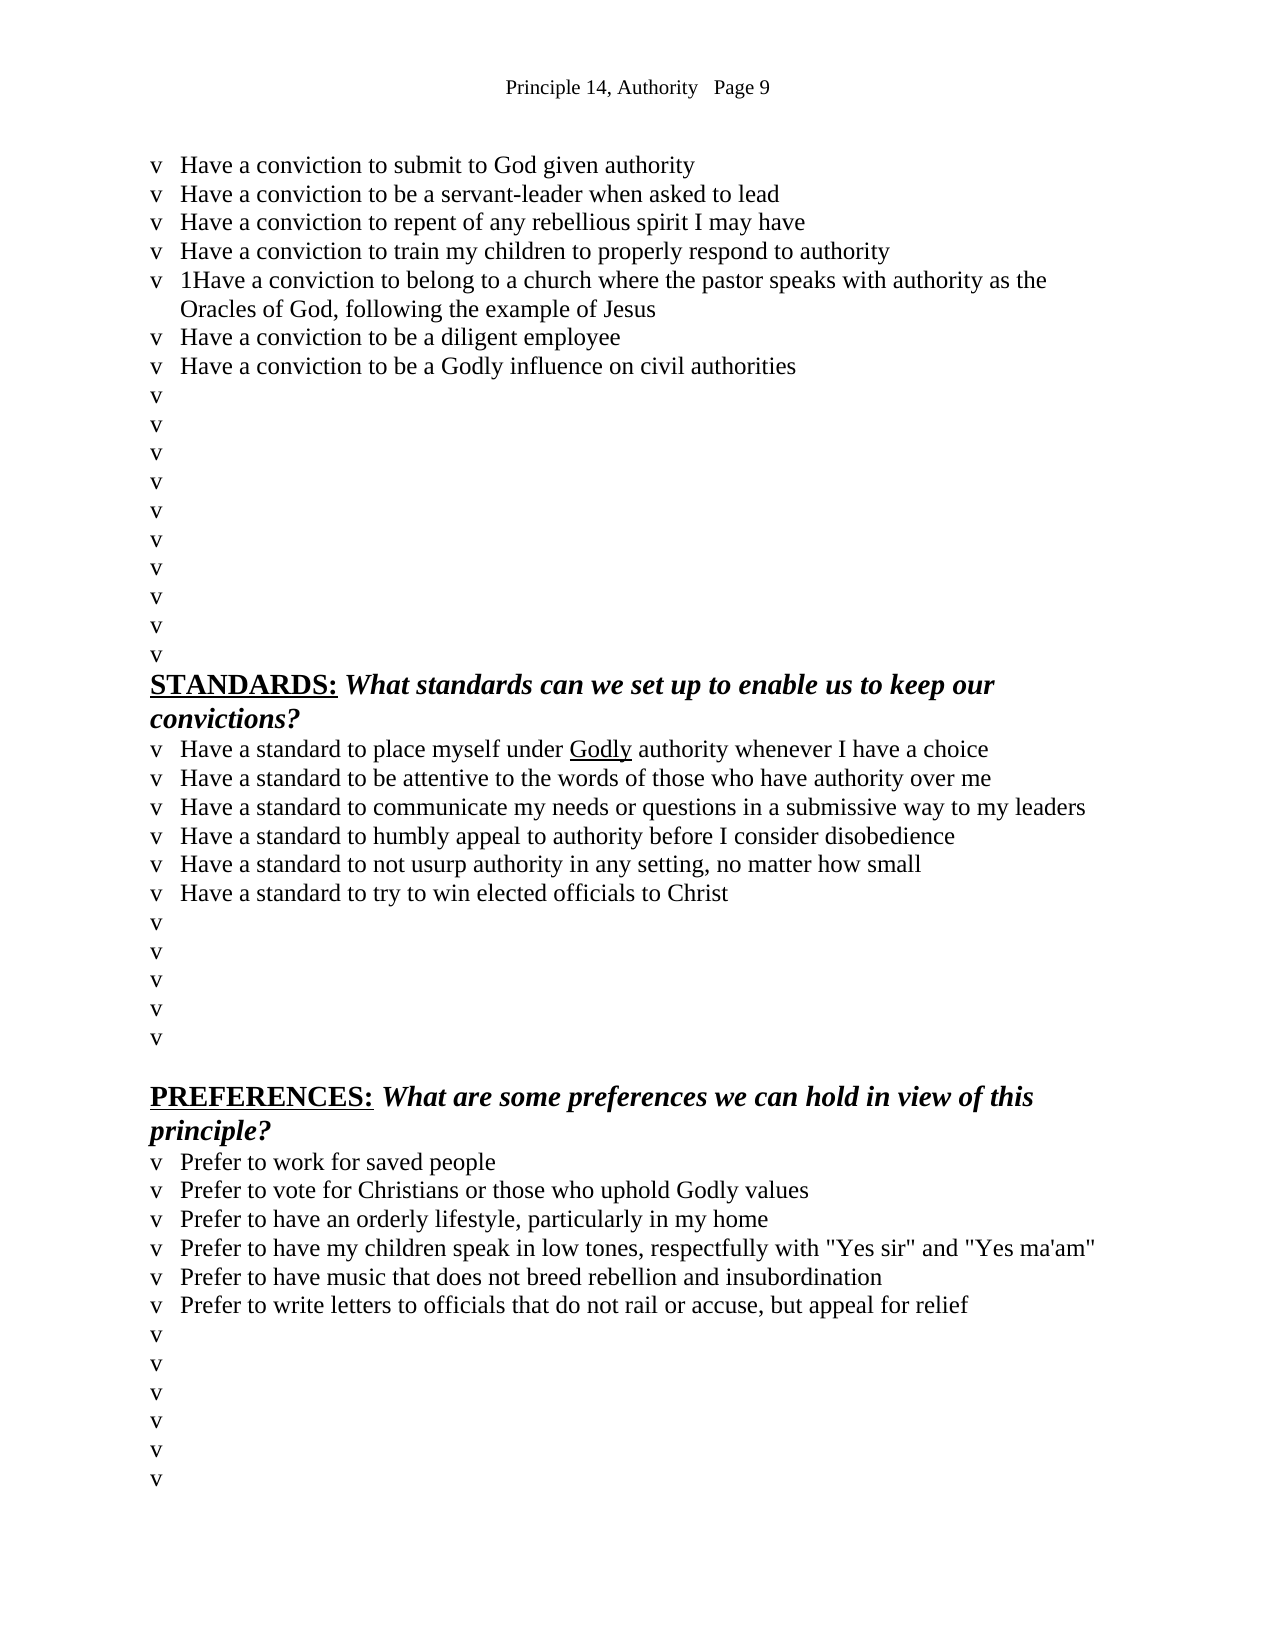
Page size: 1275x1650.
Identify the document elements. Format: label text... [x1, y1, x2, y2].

list Have a conviction to be a Godly influence on civil authorities [150, 351, 1125, 380]
list Have a conviction to be a diligent employee [150, 322, 1125, 351]
list Have a conviction to be a servant-leader when asked to lead [150, 179, 1125, 207]
text STANDARDS: What standards can we set up to enable us to keep our convictions? [150, 667, 1125, 734]
list Have a conviction to submit to God given authority [150, 150, 1125, 179]
list Have a conviction to train my children to properly respond to authority [150, 236, 1125, 265]
list Have a standard to humbly appeal to authority before I consider disobedience [150, 821, 1125, 849]
list Have a standard to not usurp authority in any setting, no matter how small [150, 849, 1125, 878]
list Have a standard to be attentive to the words of those who have authority over me [150, 763, 1125, 792]
list Prefer to have an orderly lifestyle, particularly in my home [150, 1204, 1125, 1233]
list 1Have a conviction to belong to a church where the pastor speaks with authority as the Oracles of God, following the example of Jesus [150, 265, 1125, 322]
list Have a standard to place myself under Godly authority whenever I have a choice [150, 734, 1125, 763]
list Prefer to have my children speak in low tones, respectfully with "Yes sir" and "Yes ma'am" [150, 1233, 1125, 1262]
list Prefer to have music that does not breed rebellion and insubordination [150, 1262, 1125, 1290]
list Have a standard to communicate my needs or questions in a submissive way to my leaders [150, 792, 1125, 821]
list Prefer to write letters to officials that do not rail or accuse, but appeal for relief [150, 1290, 1125, 1319]
list Prefer to vote for Christians or those who uphold Godly values [150, 1175, 1125, 1204]
list Prefer to work for saved people [150, 1147, 1125, 1175]
list Have a standard to try to win elected officials to Christ [150, 878, 1125, 907]
list Have a conviction to repent of any rebellious spirit I may have [150, 207, 1125, 236]
text PREFERENCES: What are some preferences we can hold in view of this principle? [150, 1079, 1125, 1147]
